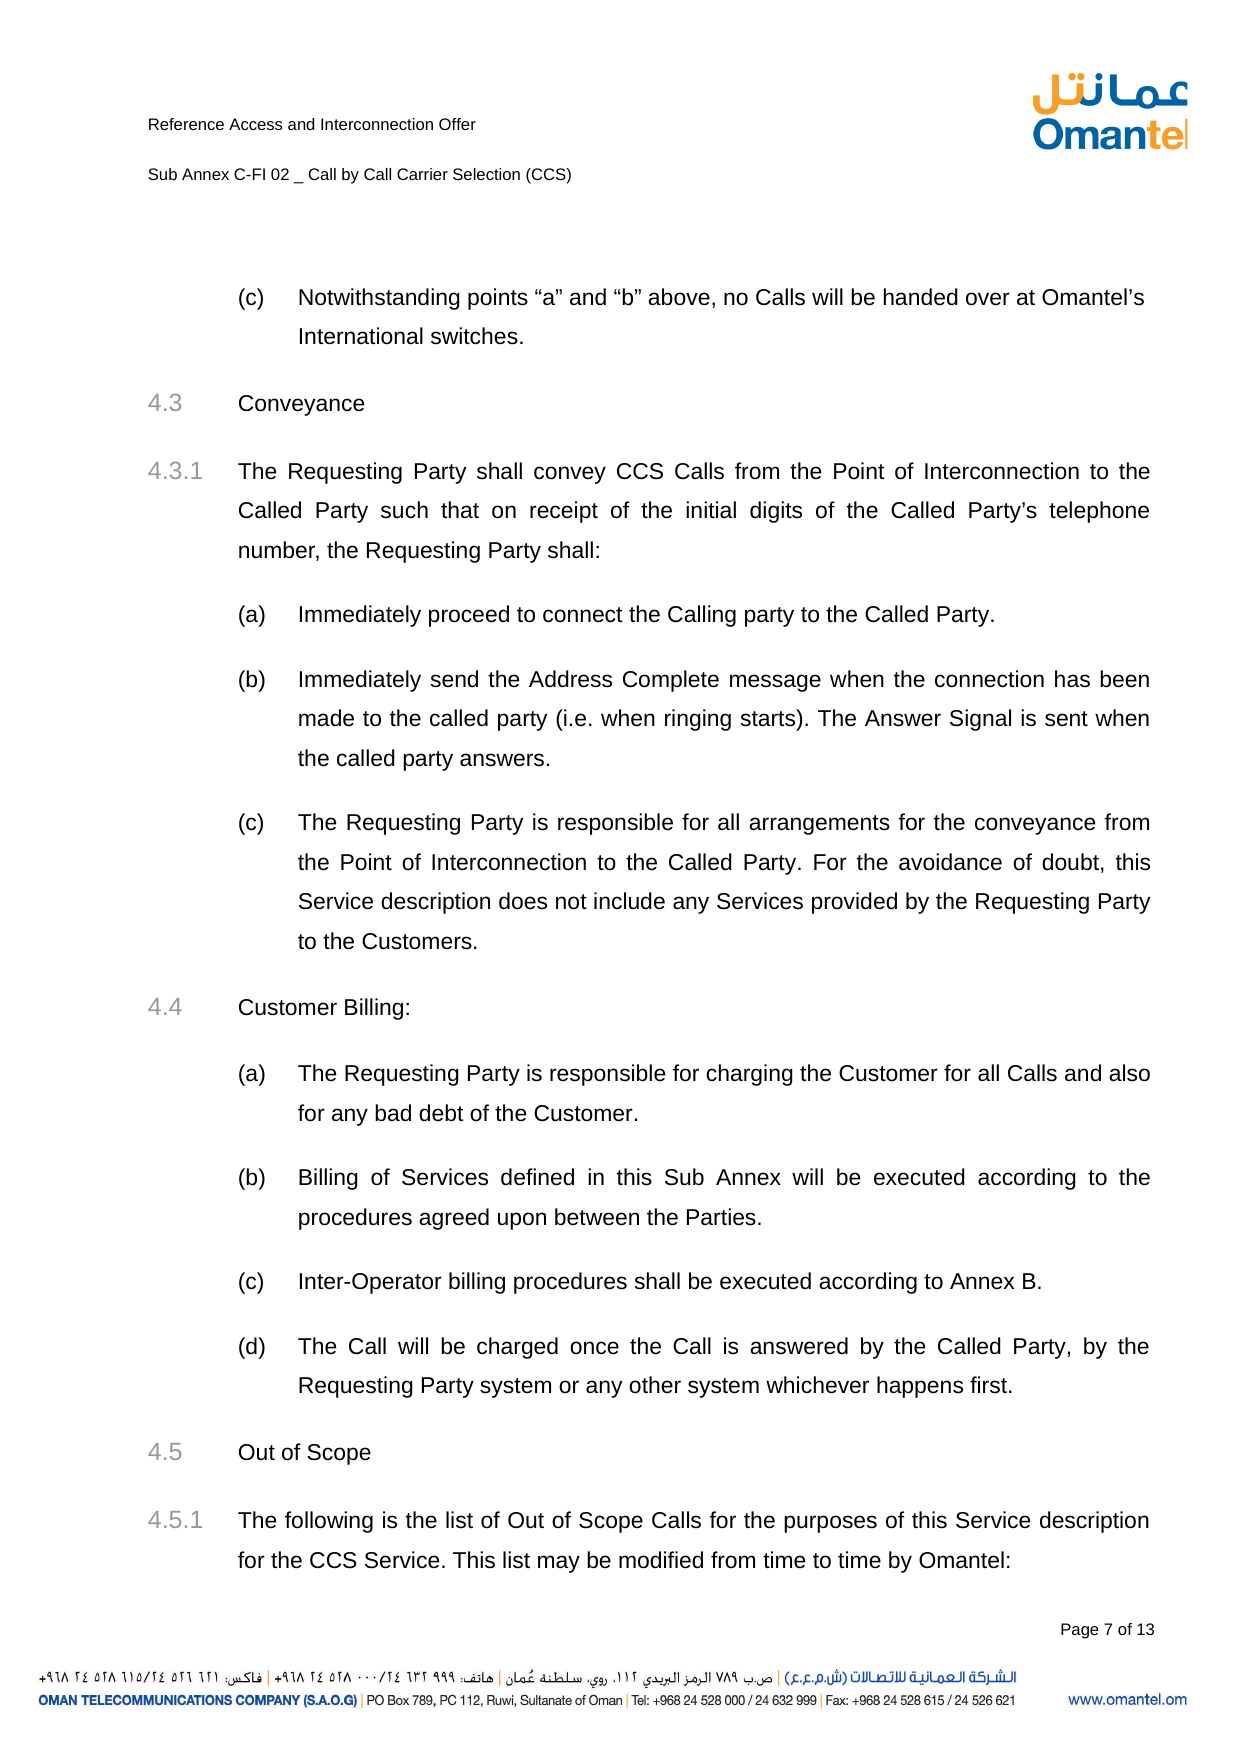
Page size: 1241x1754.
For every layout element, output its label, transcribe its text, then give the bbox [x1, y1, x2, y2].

list Inter-Operator billing procedures shall be executed according to Annex B. [238, 1268, 1152, 1295]
list Billing of Services defined in this Sub Annex will be executed according to the procedures agreed upon between the Parties. [238, 1164, 1152, 1230]
list The Requesting Party shall convey CCS Calls from the Point of Interconnection to the Called Party such that on receipt of the initial digits of the Called Party’s telephone number, the Requesting Party shall: [148, 456, 1152, 563]
list Immediately proceed to connect the Calling party to the Called Party. [238, 601, 1152, 628]
list Customer Billing: [148, 992, 1152, 1021]
list Notwithstanding points “a” and “b” above, no Calls will be handed over at Omantel’s International switches. [238, 283, 1152, 349]
list Immediately send the Address Complete message when the connection has been made to the called party (i.e. when ringing starts). The Answer Signal is sent when the called party answers. [238, 666, 1152, 771]
picture [1033, 58, 1188, 159]
list The Requesting Party is responsible for all arrangements for the conveyance from the Point of Interconnection to the Called Party. For the avoidance of doubt, this Service description does not include any Services provided by the Requesting Party to the Customers. [238, 809, 1152, 954]
picture [0, 1662, 1236, 1714]
list The Requesting Party is responsible for charging the Customer for all Calls and also for any bad debt of the Customer. [238, 1060, 1152, 1126]
list Conveyance [148, 387, 1152, 416]
list Out of Scope [148, 1437, 1152, 1466]
list The following is the list of Out of Scope Calls for the purposes of this Service description for the CCS Service. This list may be modified from time to time by Omantel: [148, 1505, 1152, 1573]
list The Call will be charged once the Call is answered by the Called Party, by the Requesting Party system or any other system whichever happens first. [238, 1333, 1152, 1399]
